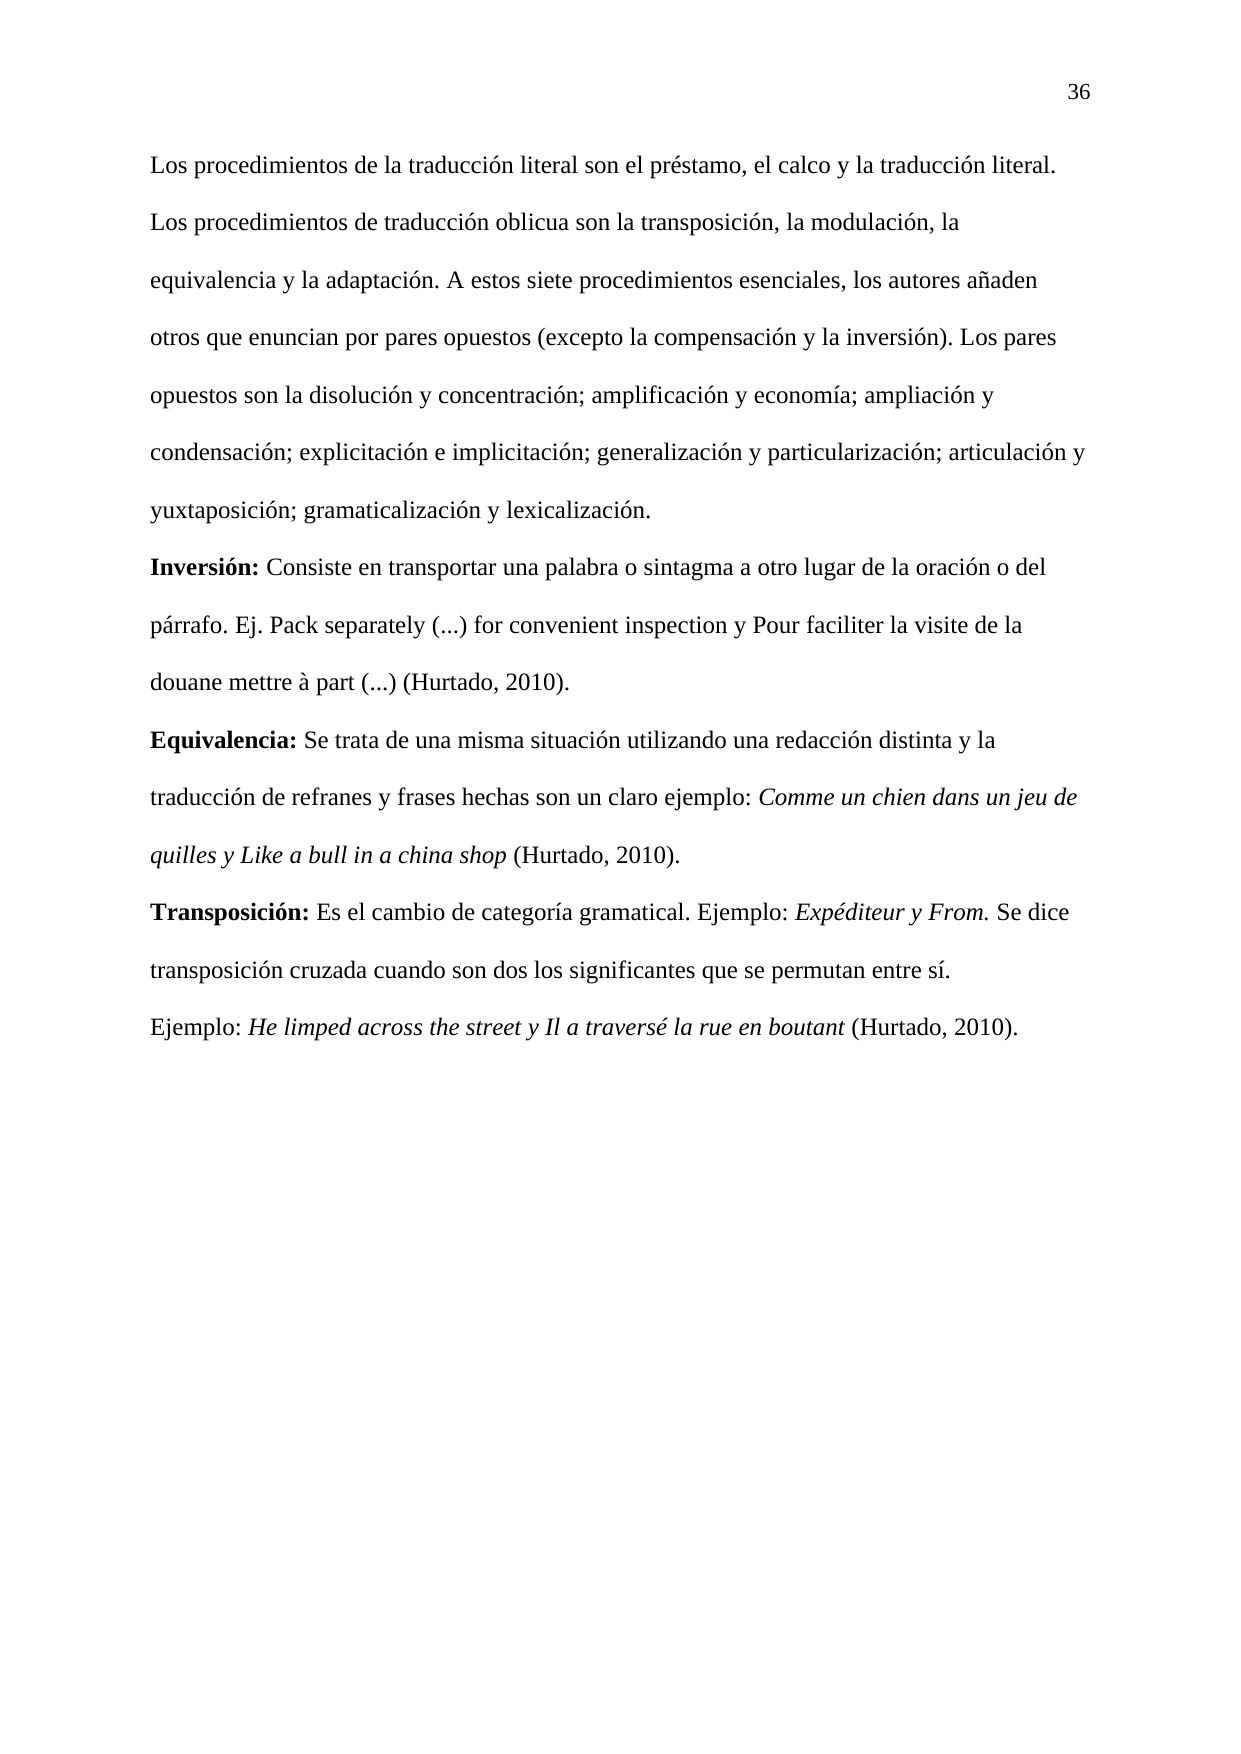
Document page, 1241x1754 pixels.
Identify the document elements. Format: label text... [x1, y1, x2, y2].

text Inversión: Consiste en transportar una palabra o sintagma a otro lugar de la oración o del párrafo. Ej. Pack separately (...) for convenient inspection y Pour faciliter la visite de la douane mettre à part (...) (Hurtado, 2010). [150, 552, 1090, 696]
text Ejemplo: He limped across the street y Il a traversé la rue en boutant (Hurtado, 2010). [150, 1012, 1090, 1041]
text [150, 150, 1090, 524]
text Transposición: Es el cambio de categoría gramatical. Ejemplo: Expéditeur y From. Se dice transposición cruzada cuando son dos los significantes que se permutan entre sí. [150, 897, 1090, 984]
text Equivalencia: Se trata de una misma situación utilizando una redacción distinta y la traducción de refranes y frases hechas son un claro ejemplo: Comme un chien dans un jeu de quilles y Like a bull in a china shop (Hurtado, 2010). [150, 725, 1090, 869]
